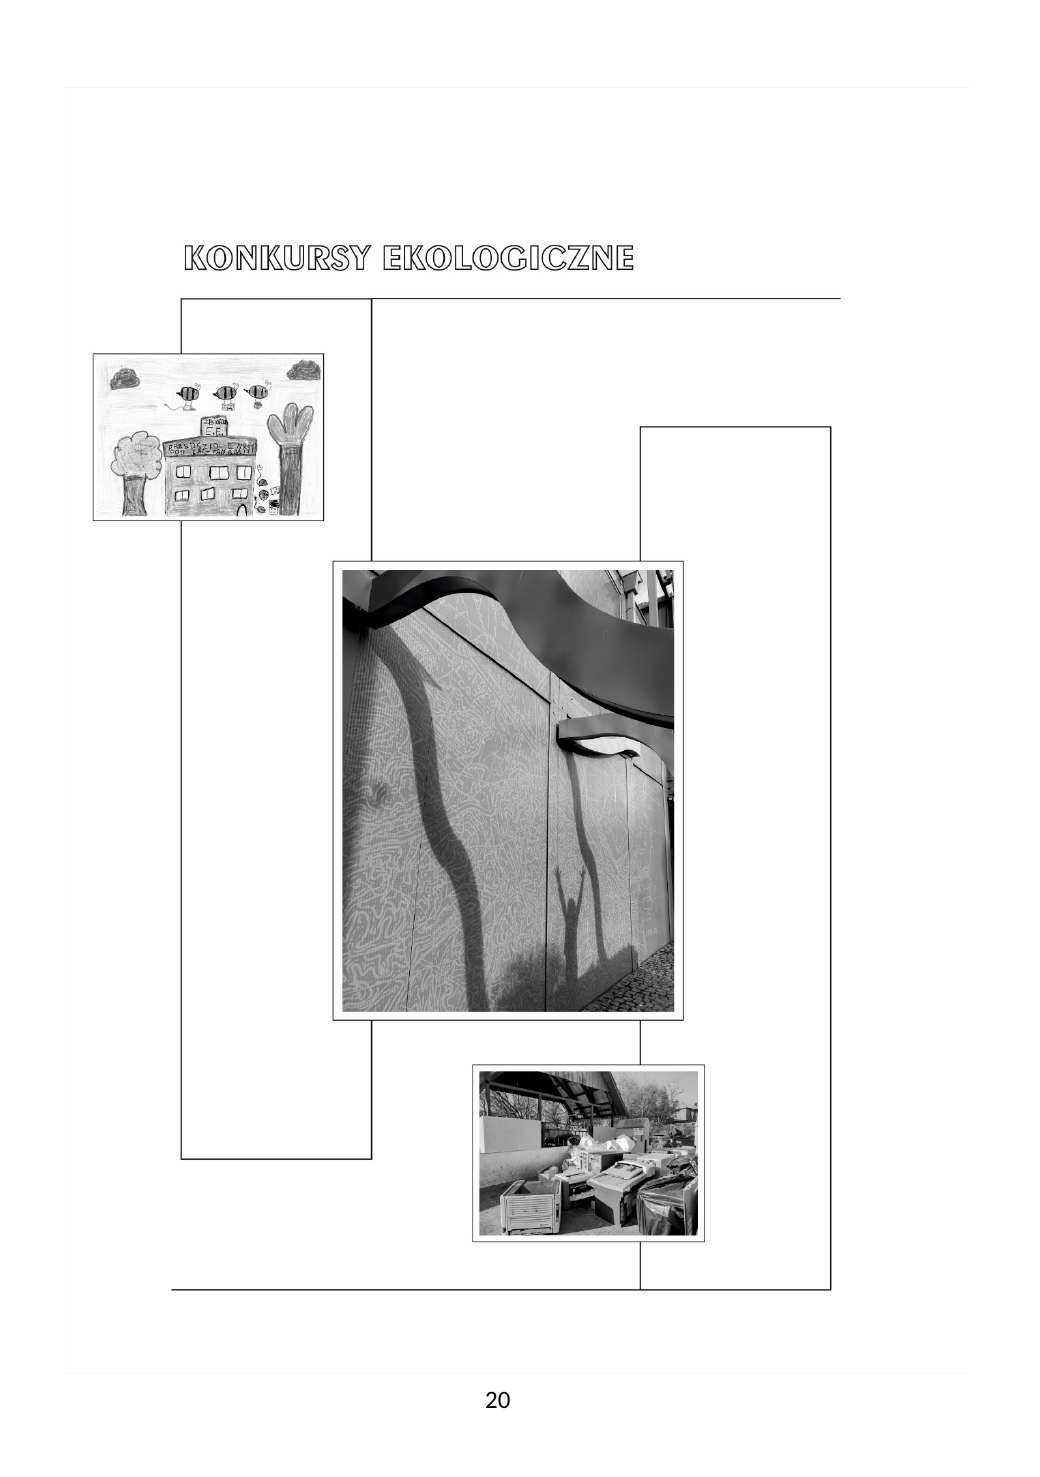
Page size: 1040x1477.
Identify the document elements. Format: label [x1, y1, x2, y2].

picture [63, 87, 971, 1374]
